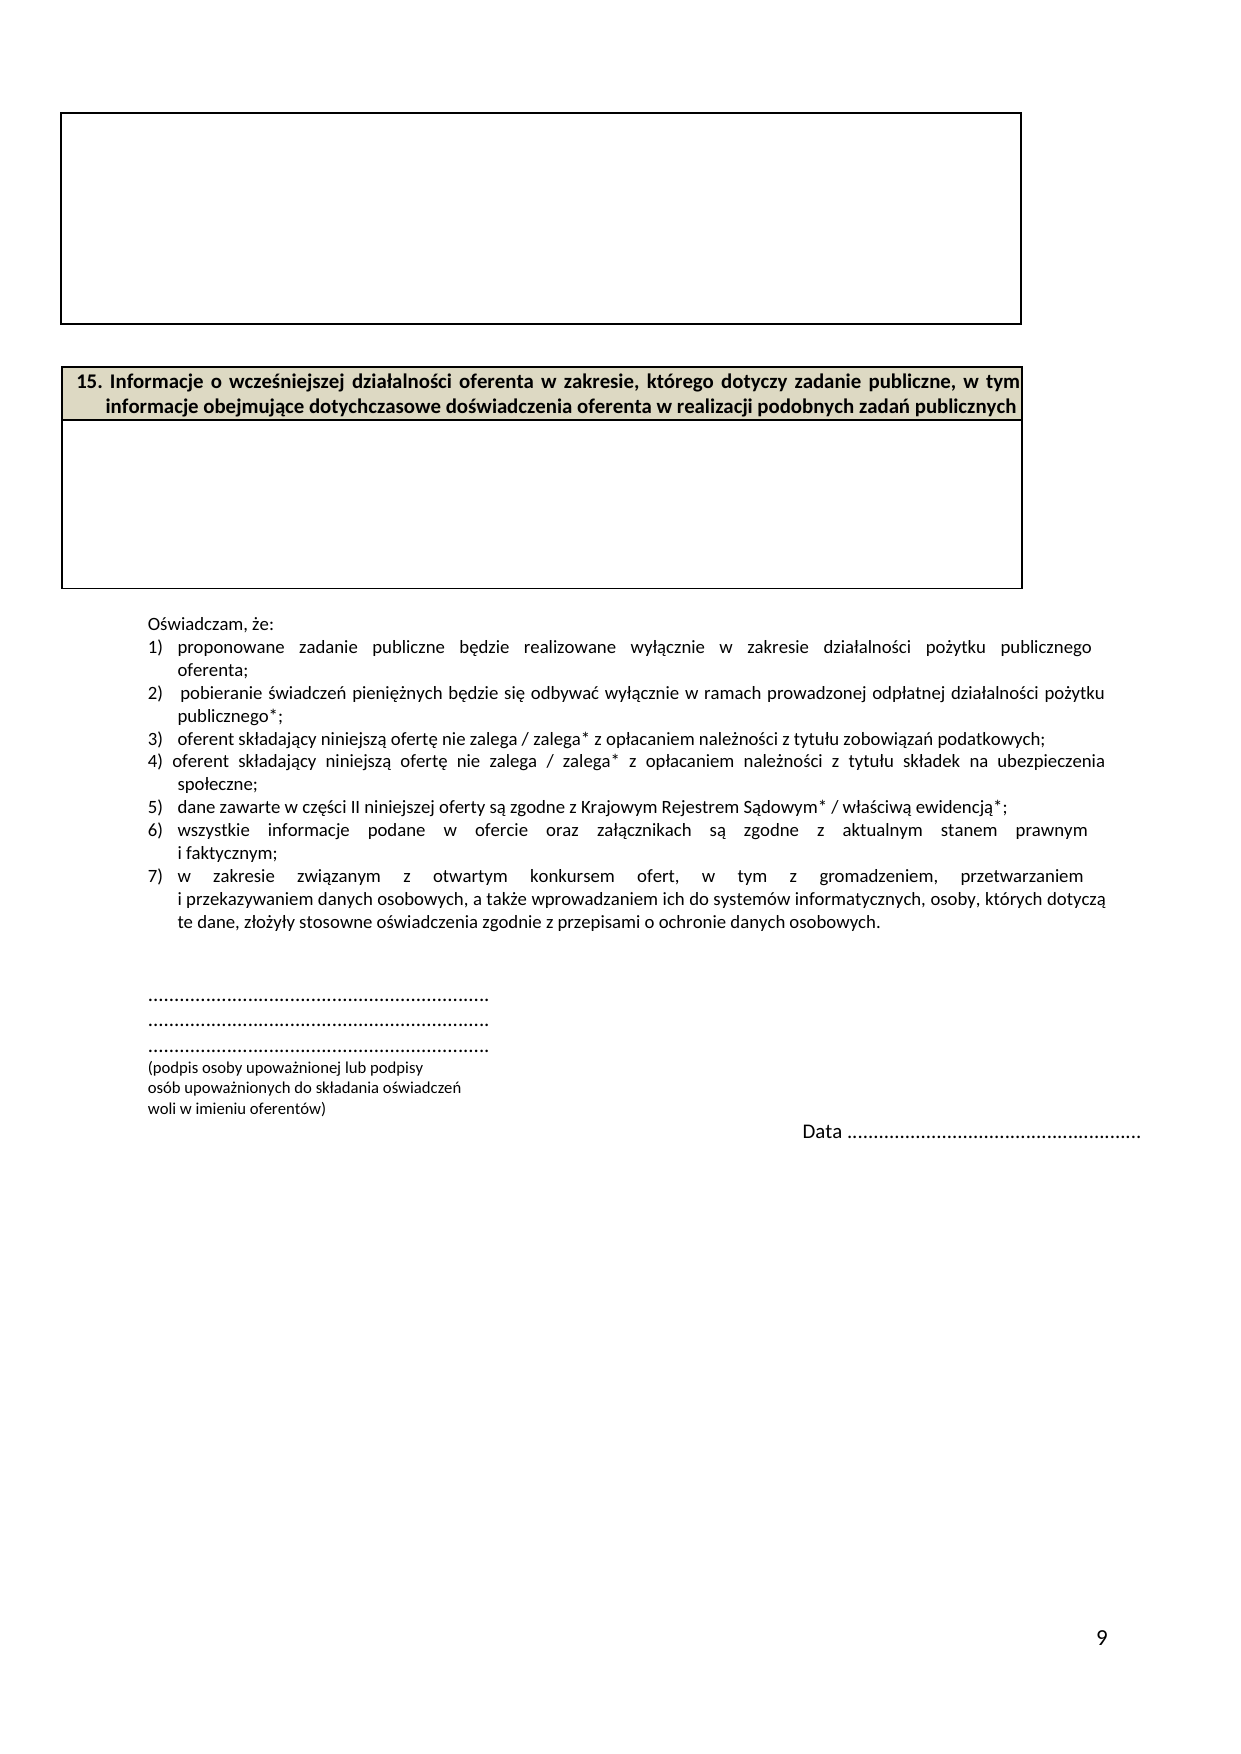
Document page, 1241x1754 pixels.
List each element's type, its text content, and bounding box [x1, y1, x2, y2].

text 4) oferent składający niniejszą ofertę nie zalega / zalega* z opłacaniem należności z tytułu składek na ubezpieczenia społeczne; [148, 749, 1107, 795]
text Oświadczam, że: [148, 612, 1107, 635]
text 6) wszystkie informacje podane w ofercie oraz załącznikach są zgodne z aktualnym stanem prawnym i faktycznym; [148, 818, 1107, 864]
table_cell [63, 421, 1021, 588]
text 2) pobieranie świadczeń pieniężnych będzie się odbywać wyłącznie w ramach prowadzonej odpłatnej działalności pożytku publicznego*; [148, 681, 1107, 727]
text ................................................................. [148, 981, 1107, 1007]
table_header 15. Informacje o wcześniejszej działalności oferenta w zakresie, którego dotyczy zadanie publiczne, w tym informacje obejmujące dotychczasowe doświadczenia oferenta w realizacji podobnych zadań publicznych [63, 368, 1021, 419]
table_cell [62, 114, 1020, 323]
text 5) dane zawarte w części II niniejszej oferty są zgodne z Krajowym Rejestrem Sądowym* / właściwą ewidencją*; [148, 795, 1107, 818]
text ................................................................. [148, 1032, 1107, 1057]
text 7) w zakresie związanym z otwartym konkursem ofert, w tym z gromadzeniem, przetwarzaniem i przekazywaniem danych osobowych, a także wprowadzaniem ich do systemów informatycznych, osoby, których dotyczą te dane, złożyły stosowne oświadczenia zgodnie z przepisami o ochronie danych osobowych. [148, 864, 1107, 933]
text ................................................................. [148, 1007, 1107, 1032]
text (podpis osoby upoważnionej lub podpisy [148, 1057, 1107, 1078]
text 1) proponowane zadanie publiczne będzie realizowane wyłącznie w zakresie działalności pożytku publicznego oferenta; [148, 635, 1107, 681]
text woli w imieniu oferentów) [148, 1098, 1107, 1118]
text Data ........................................................ [148, 1118, 1107, 1144]
text osób upoważnionych do składania oświadczeń [148, 1078, 1107, 1098]
text 3) oferent składający niniejszą ofertę nie zalega / zalega* z opłacaniem należności z tytułu zobowiązań podatkowych; [148, 727, 1107, 749]
